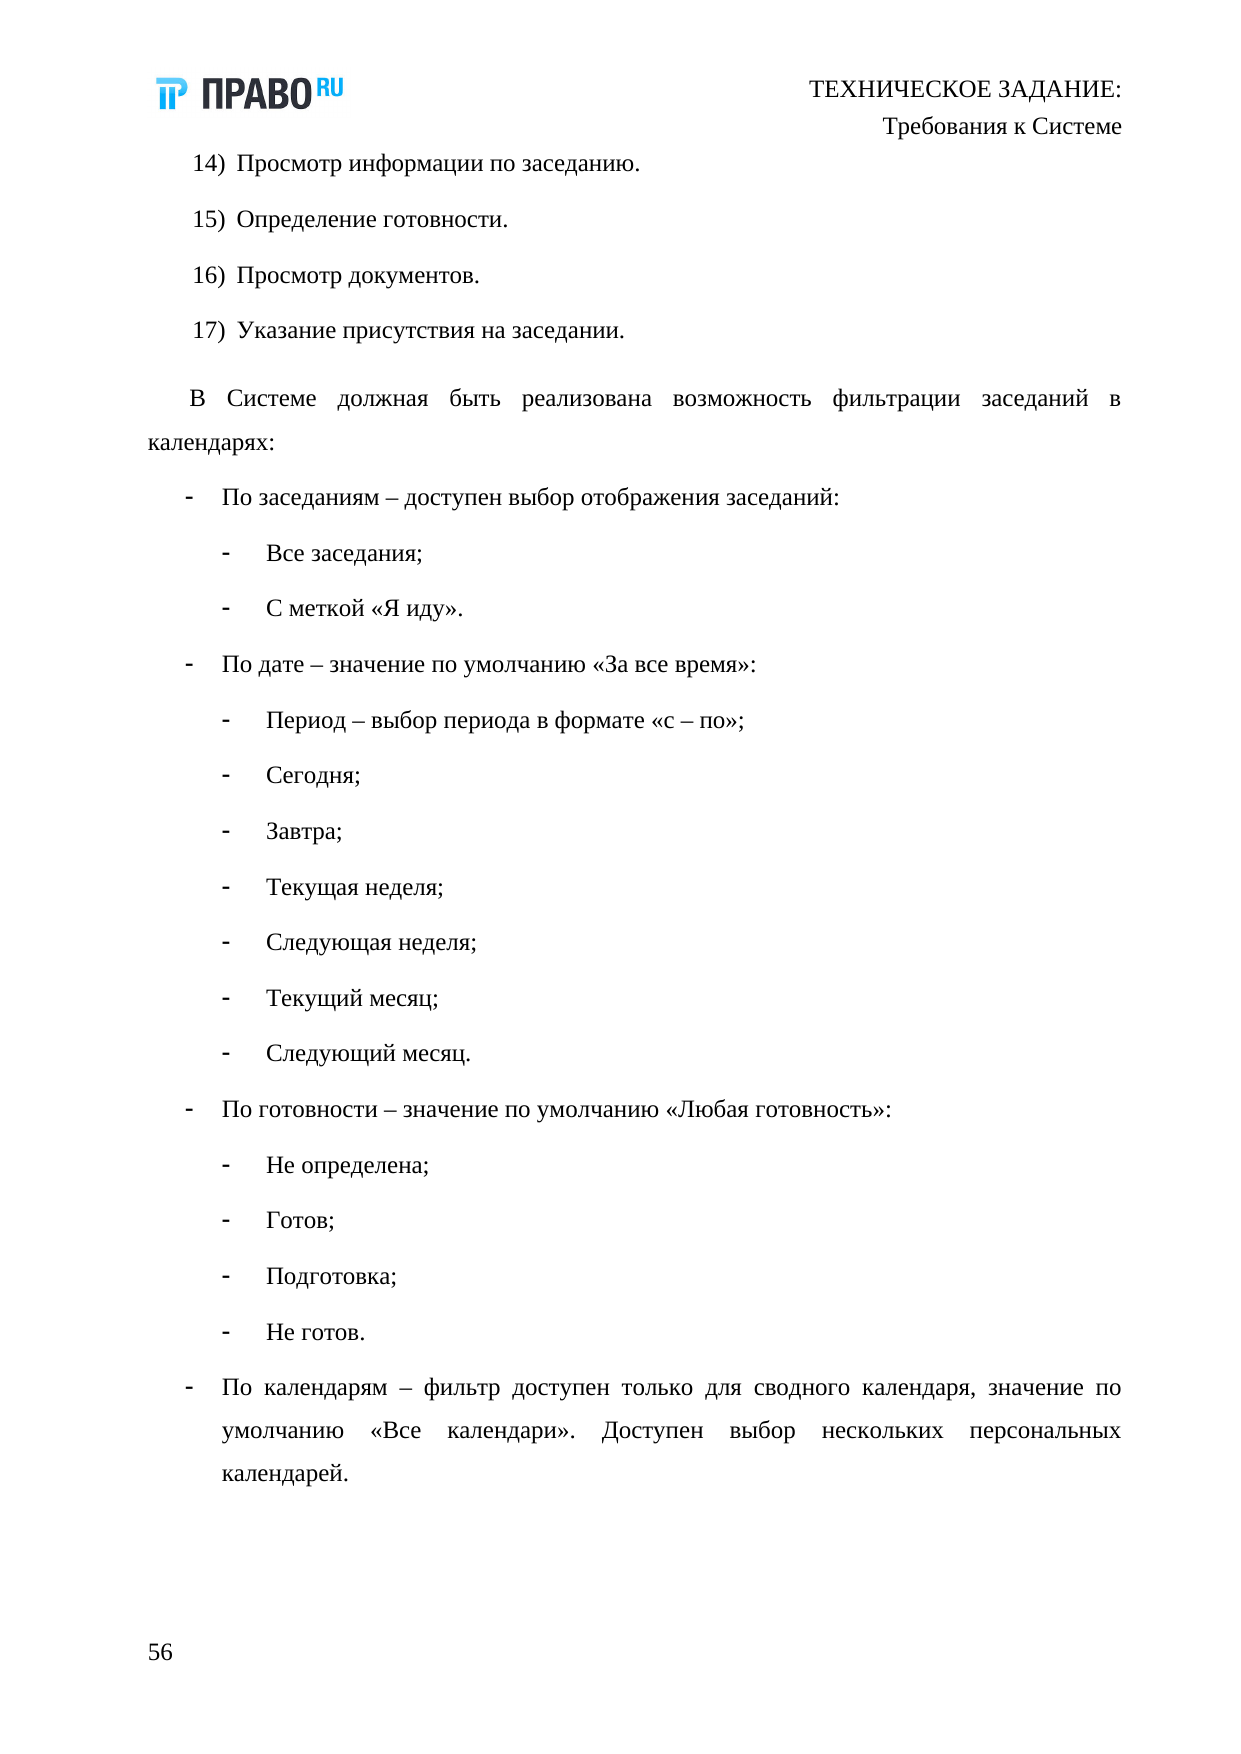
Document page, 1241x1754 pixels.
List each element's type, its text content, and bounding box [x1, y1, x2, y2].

list Текущая неделя; [222, 872, 1122, 900]
list Не определена; [222, 1150, 1122, 1178]
list Просмотр документов. [192, 260, 1122, 288]
list Определение готовности. [192, 204, 1122, 233]
list Завтра; [222, 816, 1122, 845]
list Следующий месяц. [222, 1038, 1122, 1067]
list Просмотр информации по заседанию. [192, 148, 1122, 177]
list Сегодня; [222, 760, 1122, 789]
list По календарям – фильтр доступен только для сводного календаря, значение по умолчанию «Все календари». Доступен выбор нескольких персональных календарей. [185, 1372, 1122, 1487]
text В Системе должная быть реализована возможность фильтрации заседаний в календарях: [148, 383, 1122, 455]
list Следующая неделя; [222, 927, 1122, 956]
list По дате – значение по умолчанию «За все время»: [185, 649, 1122, 678]
picture [147, 67, 351, 118]
list По готовности – значение по умолчанию «Любая готовность»: [185, 1094, 1122, 1123]
list Указание присутствия на заседании. [192, 315, 1122, 344]
list Готов; [222, 1205, 1122, 1234]
list Период – выбор периода в формате «с – по»; [222, 705, 1122, 733]
list Не готов. [222, 1317, 1122, 1345]
list Текущий месяц; [222, 983, 1122, 1012]
list Подготовка; [222, 1261, 1122, 1290]
list Все заседания; [222, 538, 1122, 567]
list По заседаниям – доступен выбор отображения заседаний: [185, 482, 1122, 511]
list С меткой «Я иду». [222, 593, 1122, 622]
